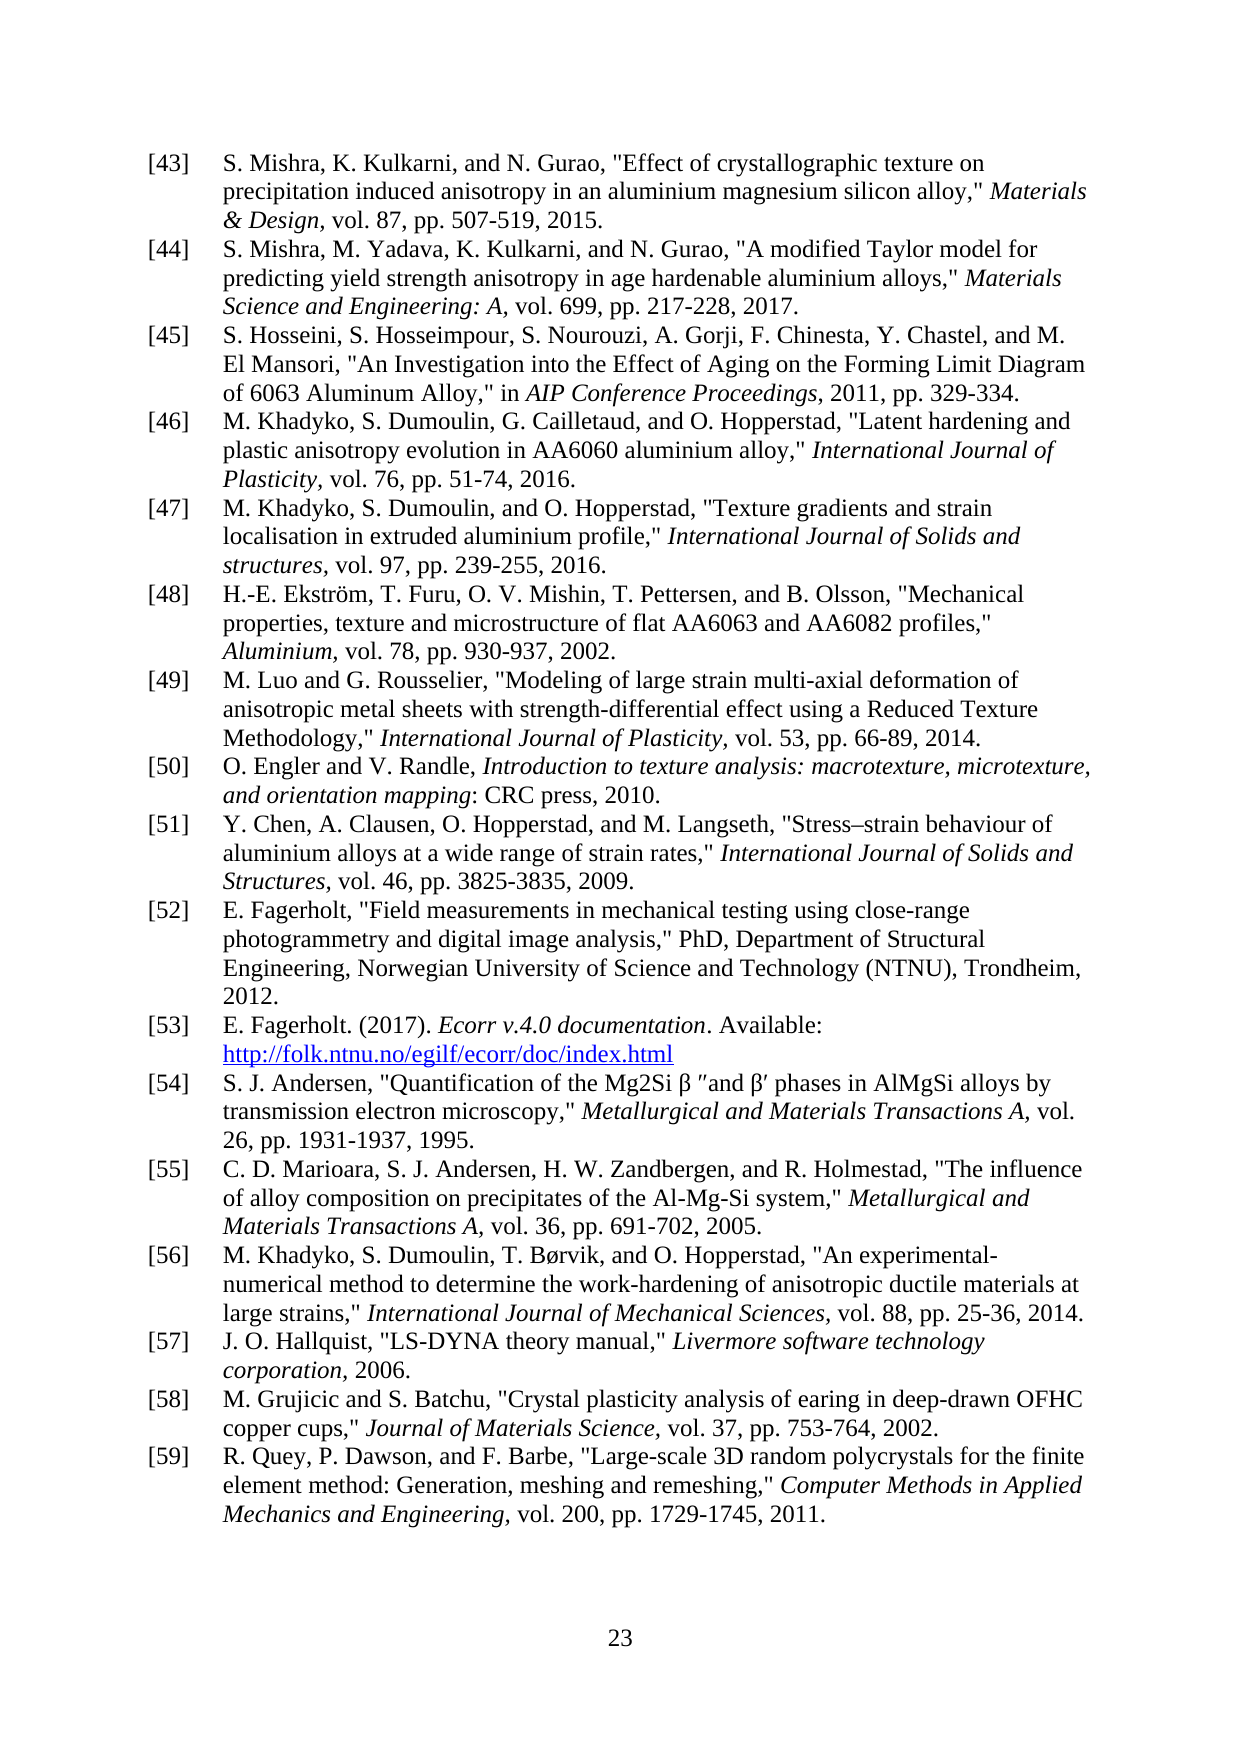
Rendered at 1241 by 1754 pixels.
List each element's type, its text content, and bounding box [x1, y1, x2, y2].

text [56] M. Khadyko, S. Dumoulin, T. Børvik, and O. Hopperstad, "An experimental-numerical method to determine the work-hardening of anisotropic ductile materials at large strains," International Journal of Mechanical Sciences, vol. 88, pp. 25-36, 2014. [148, 1240, 1093, 1326]
text [59] R. Quey, P. Dawson, and F. Barbe, "Large-scale 3D random polycrystals for the finite element method: Generation, meshing and remeshing," Computer Methods in Applied Mechanics and Engineering, vol. 200, pp. 1729-1745, 2011. [148, 1441, 1093, 1528]
text [46] M. Khadyko, S. Dumoulin, G. Cailletaud, and O. Hopperstad, "Latent hardening and plastic anisotropy evolution in AA6060 aluminium alloy," International Journal of Plasticity, vol. 76, pp. 51-74, 2016. [148, 406, 1093, 493]
text [54] S. J. Andersen, "Quantification of the Mg2Si β ″and β′ phases in AlMgSi alloys by transmission electron microscopy," Metallurgical and Materials Transactions A, vol. 26, pp. 1931-1937, 1995. [148, 1068, 1093, 1154]
text [49] M. Luo and G. Rousselier, "Modeling of large strain multi-axial deformation of anisotropic metal sheets with strength-differential effect using a Reduced Texture Methodology," International Journal of Plasticity, vol. 53, pp. 66-89, 2014. [148, 665, 1093, 751]
text [55] C. D. Marioara, S. J. Andersen, H. W. Zandbergen, and R. Holmestad, "The influence of alloy composition on precipitates of the Al-Mg-Si system," Metallurgical and Materials Transactions A, vol. 36, pp. 691-702, 2005. [148, 1154, 1093, 1240]
text [44] S. Mishra, M. Yadava, K. Kulkarni, and N. Gurao, "A modified Taylor model for predicting yield strength anisotropy in age hardenable aluminium alloys," Materials Science and Engineering: A, vol. 699, pp. 217-228, 2017. [148, 234, 1093, 320]
text [43] S. Mishra, K. Kulkarni, and N. Gurao, "Effect of crystallographic texture on precipitation induced anisotropy in an aluminium magnesium silicon alloy," Materials & Design, vol. 87, pp. 507-519, 2015. [148, 148, 1093, 234]
text [48] H.-E. Ekström, T. Furu, O. V. Mishin, T. Pettersen, and B. Olsson, "Mechanical properties, texture and microstructure of flat AA6063 and AA6082 profiles," Aluminium, vol. 78, pp. 930-937, 2002. [148, 579, 1093, 665]
text [52] E. Fagerholt, "Field measurements in mechanical testing using close-range photogrammetry and digital image analysis," PhD, Department of Structural Engineering, Norwegian University of Science and Technology (NTNU), Trondheim, 2012. [148, 895, 1093, 1010]
text [45] S. Hosseini, S. Hosseimpour, S. Nourouzi, A. Gorji, F. Chinesta, Y. Chastel, and M. El Mansori, "An Investigation into the Effect of Aging on the Forming Limit Diagram of 6063 Aluminum Alloy," in AIP Conference Proceedings, 2011, pp. 329-334. [148, 320, 1093, 406]
text [50] O. Engler and V. Randle, Introduction to texture analysis: macrotexture, microtexture, and orientation mapping: CRC press, 2010. [148, 751, 1093, 809]
text [53] E. Fagerholt. (2017). Ecorr v.4.0 documentation. Available: http://folk.ntnu.no/egilf/ecorr/doc/index.html [148, 1010, 1093, 1068]
text [57] J. O. Hallquist, "LS-DYNA theory manual," Livermore software technology corporation, 2006. [148, 1326, 1093, 1384]
text [51] Y. Chen, A. Clausen, O. Hopperstad, and M. Langseth, "Stress–strain behaviour of aluminium alloys at a wide range of strain rates," International Journal of Solids and Structures, vol. 46, pp. 3825-3835, 2009. [148, 809, 1093, 895]
text [58] M. Grujicic and S. Batchu, "Crystal plasticity analysis of earing in deep-drawn OFHC copper cups," Journal of Materials Science, vol. 37, pp. 753-764, 2002. [148, 1384, 1093, 1441]
text [47] M. Khadyko, S. Dumoulin, and O. Hopperstad, "Texture gradients and strain localisation in extruded aluminium profile," International Journal of Solids and structures, vol. 97, pp. 239-255, 2016. [148, 493, 1093, 579]
